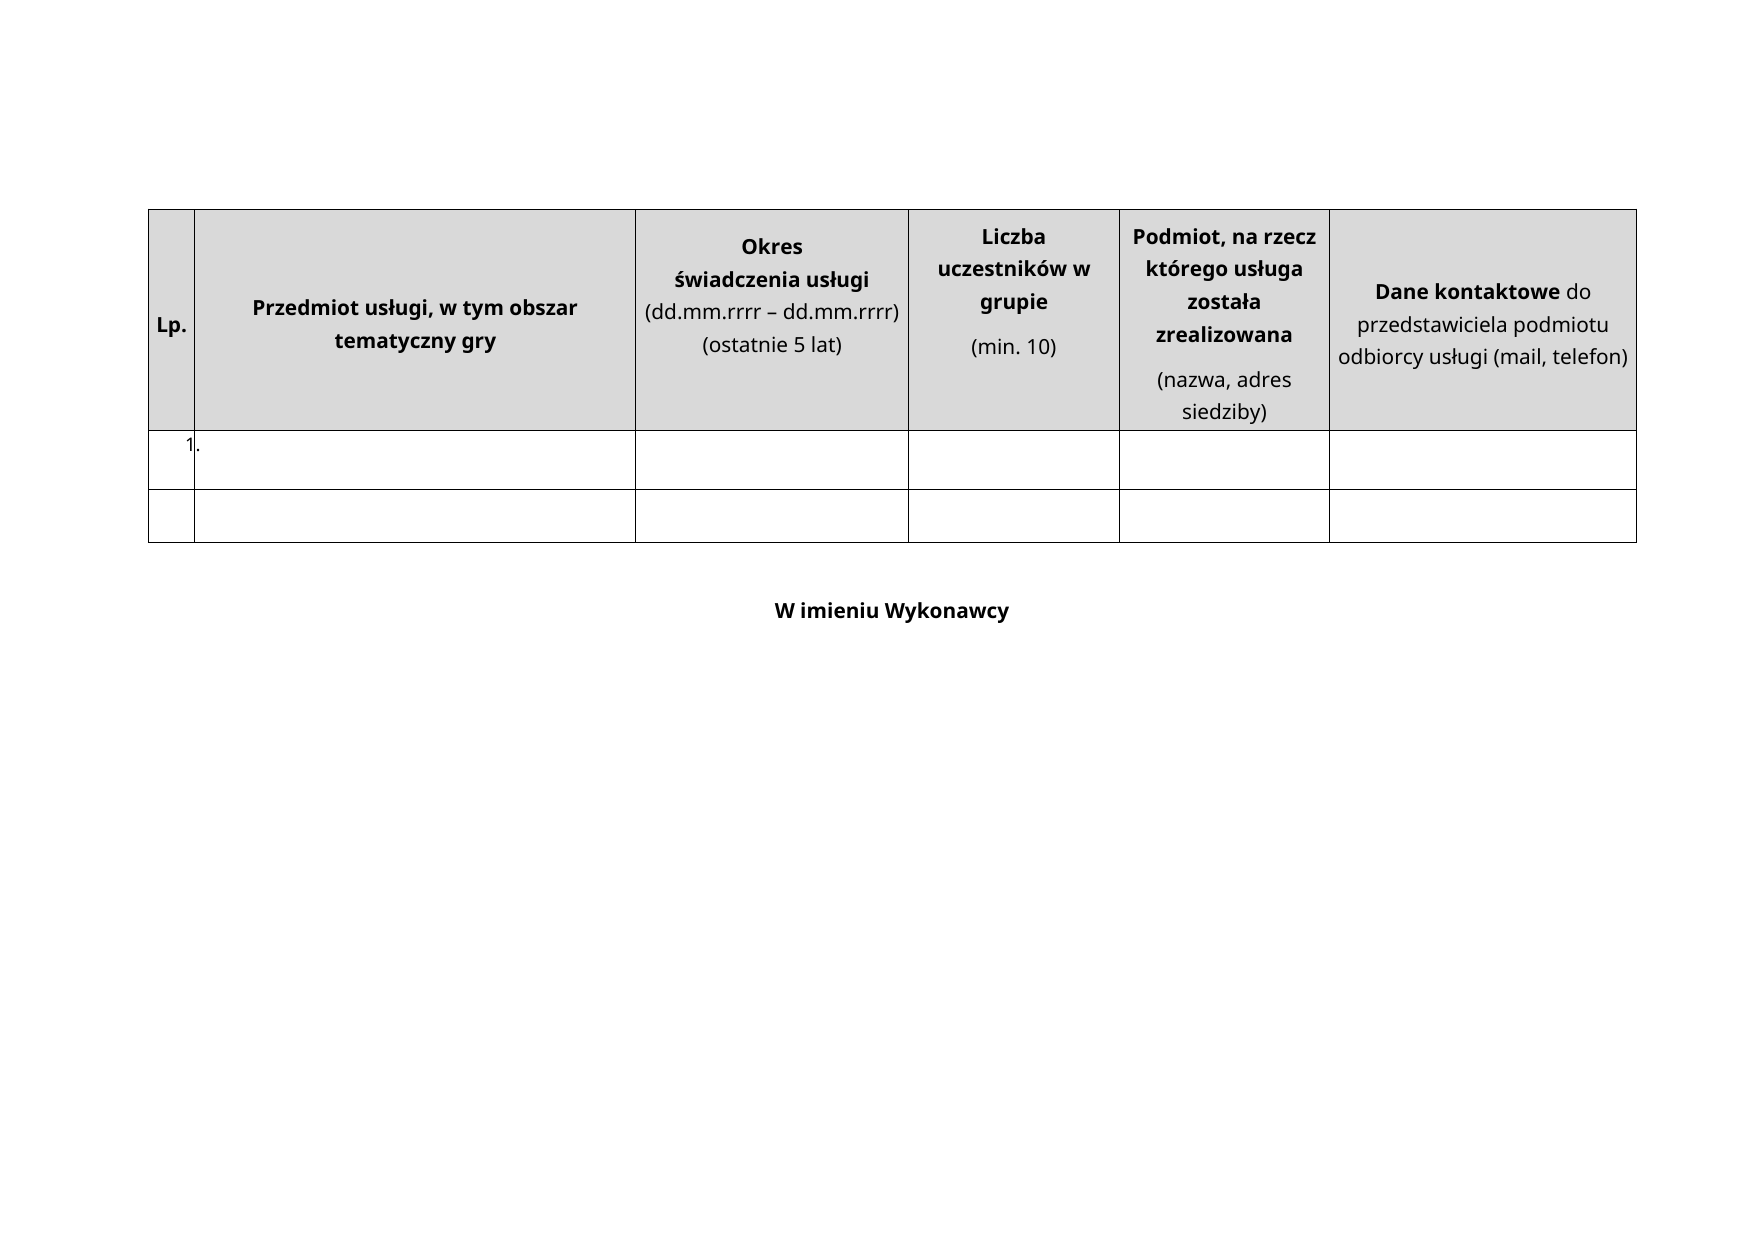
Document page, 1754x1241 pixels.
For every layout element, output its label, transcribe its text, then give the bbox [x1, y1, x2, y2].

table_cell [636, 490, 908, 542]
table_header W imieniu Wykonawcy [148, 584, 1636, 629]
table_header Okres świadczenia usługi (dd.mm.rrrr – dd.mm.rrrr) (ostatnie 5 lat) [636, 210, 908, 430]
table_header Dane kontaktowe do przedstawiciela podmiotu odbiorcy usługi (mail, telefon) [1330, 210, 1636, 430]
table_cell [195, 431, 635, 489]
table_cell [1330, 490, 1636, 542]
table_header Przedmiot usługi, w tym obszar tematyczny gry [195, 210, 635, 430]
table_cell [909, 490, 1119, 542]
table_cell [149, 490, 194, 542]
table_cell [909, 431, 1119, 489]
table_header Lp. [149, 210, 194, 430]
table_cell [195, 490, 635, 542]
table_cell [636, 431, 908, 489]
table_header Liczba uczestników w grupie (min. 10) [909, 210, 1119, 430]
table_cell [1330, 431, 1636, 489]
table_cell [1120, 431, 1329, 489]
table_header Podmiot, na rzecz którego usługa została zrealizowana (nazwa, adres siedziby) [1120, 210, 1329, 430]
table_cell [1120, 490, 1329, 542]
table_cell [149, 431, 194, 489]
